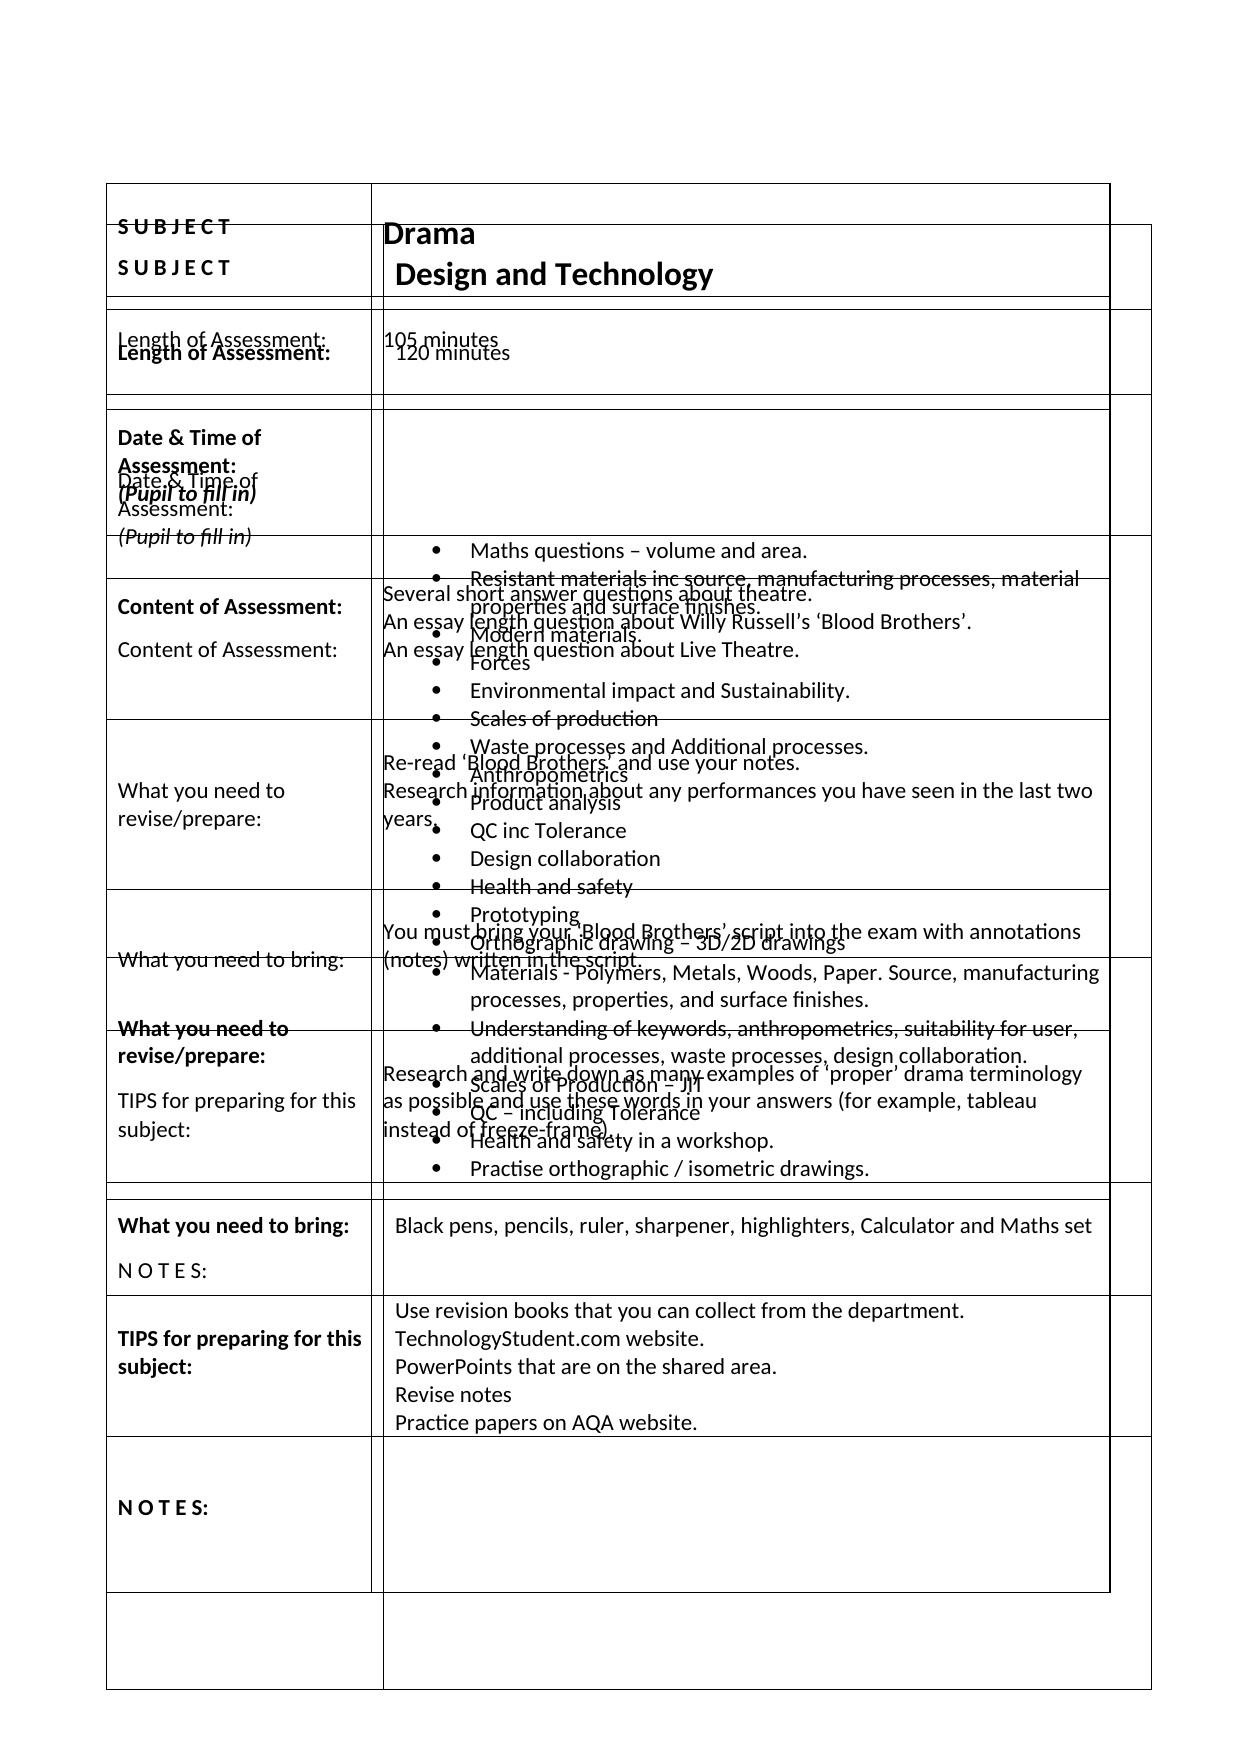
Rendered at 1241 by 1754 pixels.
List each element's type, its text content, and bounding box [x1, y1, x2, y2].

table_header Design and Technology [384, 225, 1151, 309]
table_cell What you need to bring: [107, 1183, 383, 1295]
table_header Drama [372, 184, 1109, 224]
table_cell Maths questions – volume and area. Resistant materials inc source, manufacturing processes, material properties and surface finishes. Modern materials. Forces Environmental impact and Sustainability. Scales of production Waste processes and Additional processes. Anthropometrics Product analysis QC inc Tolerance Design collaboration Health and safety Prototyping Orthographic drawing – 3D/2D drawings [384, 536, 1151, 957]
table_cell Use revision books that you can collect from the department. TechnologyStudent.com website. PowerPoints that are on the shared area. Revise notes Practice papers on AQA website. [384, 1296, 1151, 1436]
table_cell Materials - Polymers, Metals, Woods, Paper. Source, manufacturing processes, properties, and surface finishes. Understanding of keywords, anthropometrics, suitability for user, additional processes, waste processes, design collaboration. Scales of Production – JIT QC – including Tolerance Health and safety in a workshop. Practise orthographic / isometric drawings. [384, 958, 1151, 1182]
table_cell TIPS for preparing for this subject: [107, 1296, 383, 1436]
table_cell Black pens, pencils, ruler, sharpener, highlighters, Calculator and Maths set [384, 1183, 1151, 1295]
table_cell Content of Assessment: [107, 536, 383, 957]
table_cell [384, 1437, 1151, 1689]
table_header S U B J E C T [107, 225, 383, 309]
table_cell Date & Time of Assessment: (Pupil to fill in) [107, 395, 383, 535]
table_cell What you need to revise/prepare: [107, 958, 383, 1182]
table_cell Length of Assessment: [107, 310, 383, 394]
table_cell [384, 395, 1151, 535]
table_cell 120 minutes [384, 310, 1151, 394]
table_header S U B J E C T [107, 184, 371, 224]
table_cell N O T E S: [107, 1437, 383, 1689]
